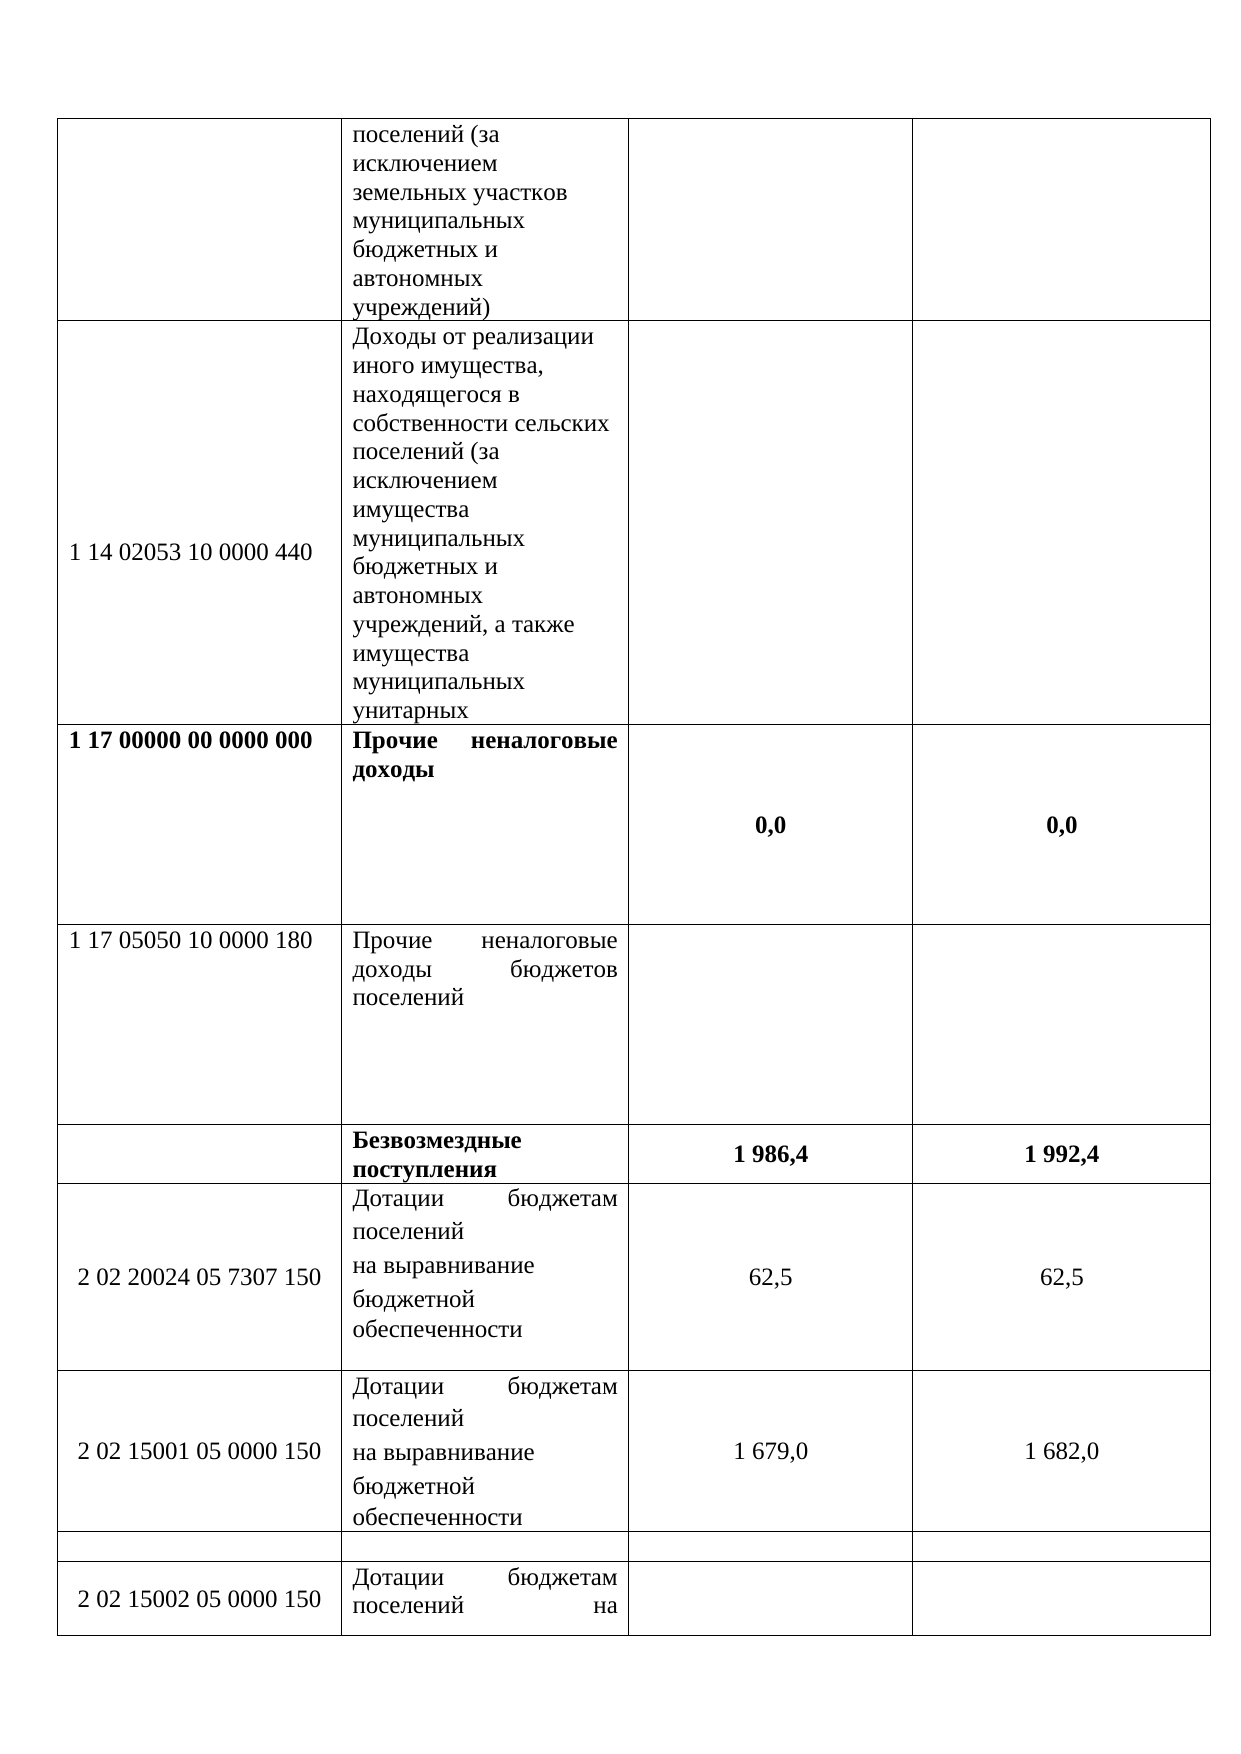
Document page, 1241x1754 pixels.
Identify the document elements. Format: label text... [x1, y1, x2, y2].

table_cell [629, 1532, 912, 1561]
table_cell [342, 1562, 628, 1635]
table_cell 0,0 [913, 725, 1210, 924]
table_cell 62,5 [913, 1184, 1210, 1370]
table_cell [58, 1532, 341, 1561]
table_cell Безвозмездные поступления [342, 1125, 628, 1182]
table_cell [58, 119, 341, 320]
table_cell [913, 1532, 1210, 1561]
table_cell Прочие неналоговые доходы [342, 725, 628, 924]
table_cell Доходы от реализации иного имущества, находящегося в собственности сельских поселений (за исключением имущества муниципальных бюджетных и автономных учреждений, а также имущества муниципальных унитарных [342, 321, 628, 724]
table_cell [913, 1562, 1210, 1635]
table_cell 2 02 15001 05 0000 150 [58, 1371, 341, 1531]
table_cell 1 992,4 [913, 1125, 1210, 1182]
table_cell 1 17 05050 10 0000 180 [58, 925, 341, 1124]
table_cell [629, 1562, 912, 1635]
table_cell Прочие неналоговые доходы бюджетов поселений [342, 925, 628, 1124]
table_cell [913, 119, 1210, 320]
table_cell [342, 119, 628, 320]
table_cell Дотации бюджетам поселений на выравнивание бюджетной обеспеченности [342, 1371, 628, 1531]
table_cell [58, 1125, 341, 1182]
table_cell 2 02 20024 05 7307 150 [58, 1184, 341, 1370]
table_cell [629, 321, 912, 724]
table_cell [629, 925, 912, 1124]
table_cell [913, 925, 1210, 1124]
table_cell 1 17 00000 00 0000 000 [58, 725, 341, 924]
table_cell 1 986,4 [629, 1125, 912, 1182]
table_cell 1 682,0 [913, 1371, 1210, 1531]
table_cell 1 679,0 [629, 1371, 912, 1531]
table_cell [913, 321, 1210, 724]
table_cell 0,0 [629, 725, 912, 924]
table_cell [342, 1532, 628, 1561]
table_cell 1 14 02053 10 0000 440 [58, 321, 341, 724]
table_cell [629, 119, 912, 320]
table_cell Дотации бюджетам поселений на выравнивание бюджетной обеспеченности [342, 1184, 628, 1370]
table_cell 62,5 [629, 1184, 912, 1370]
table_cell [58, 1562, 341, 1635]
